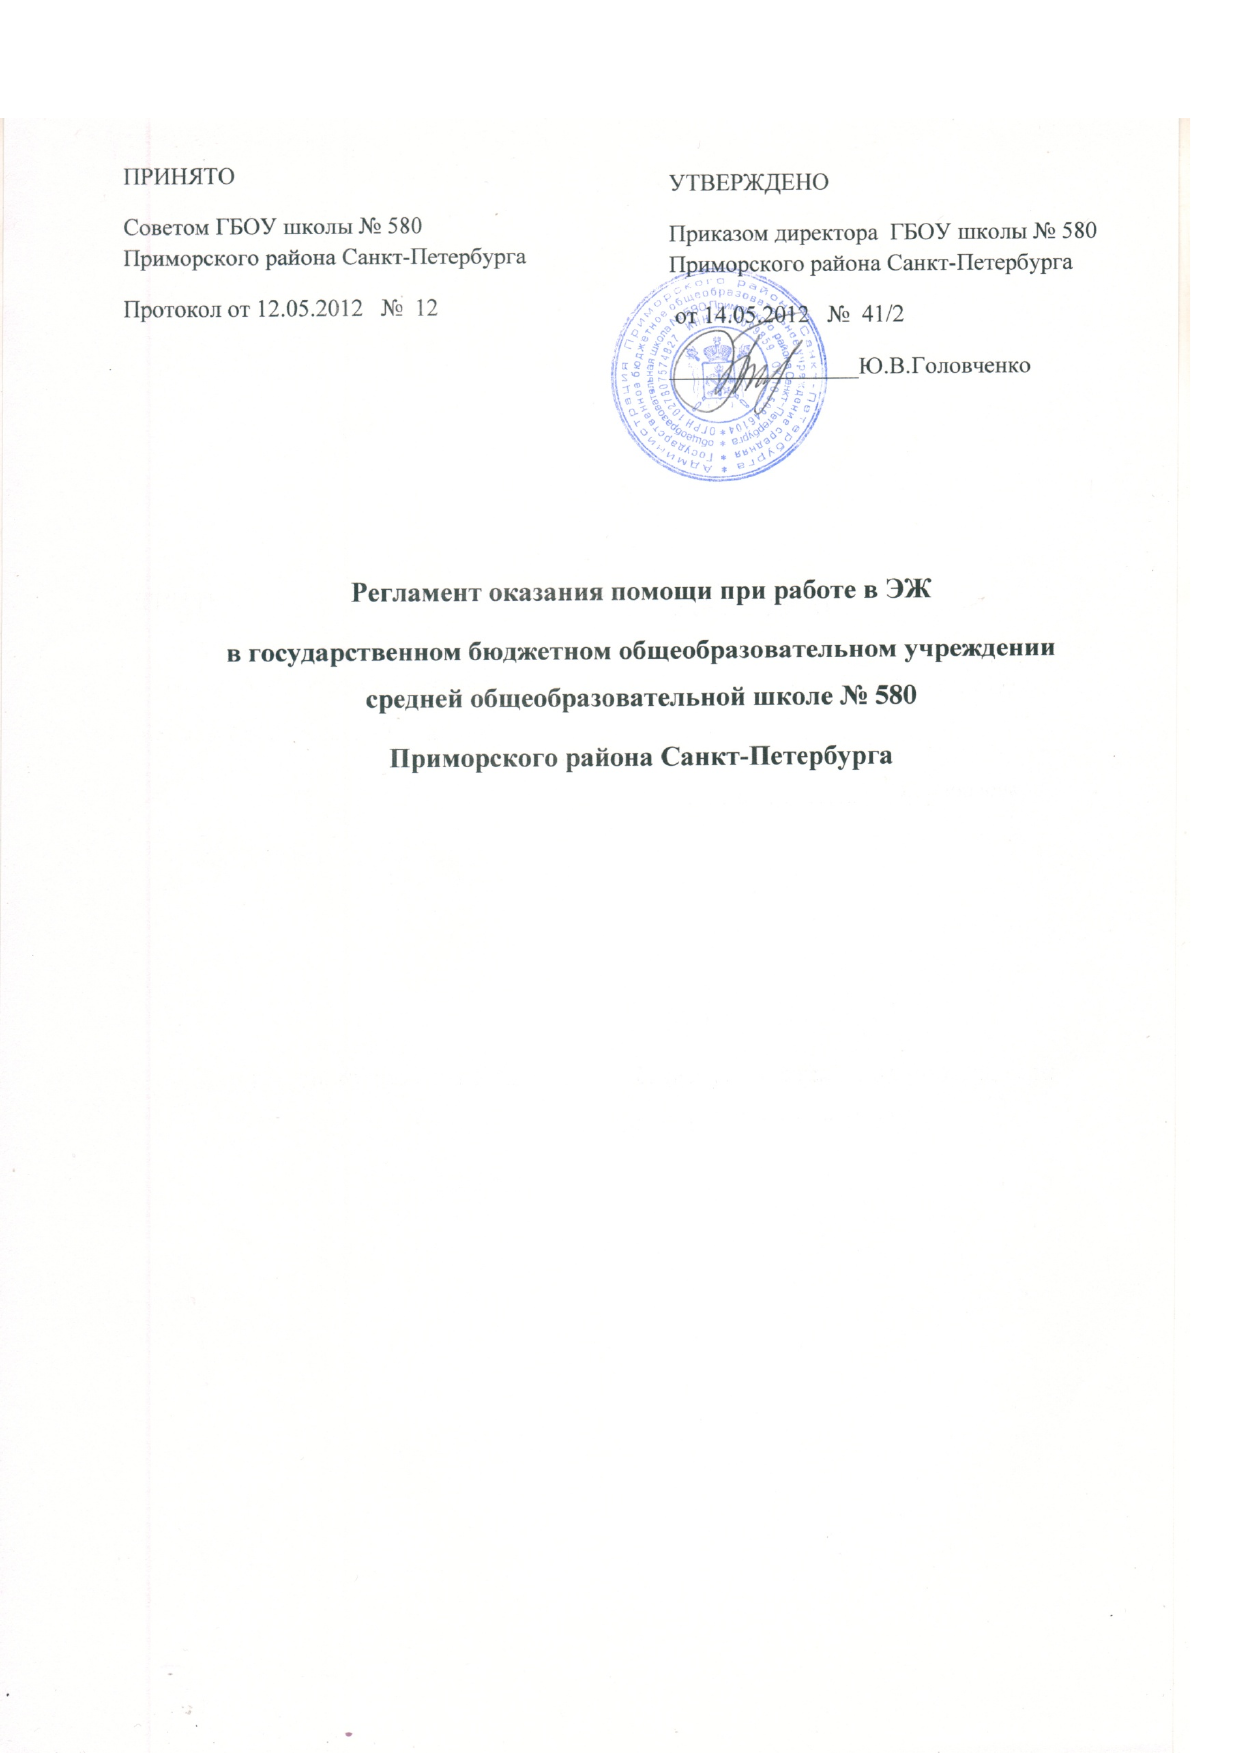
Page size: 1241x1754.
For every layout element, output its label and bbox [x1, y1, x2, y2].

picture [0, 118, 1191, 1748]
